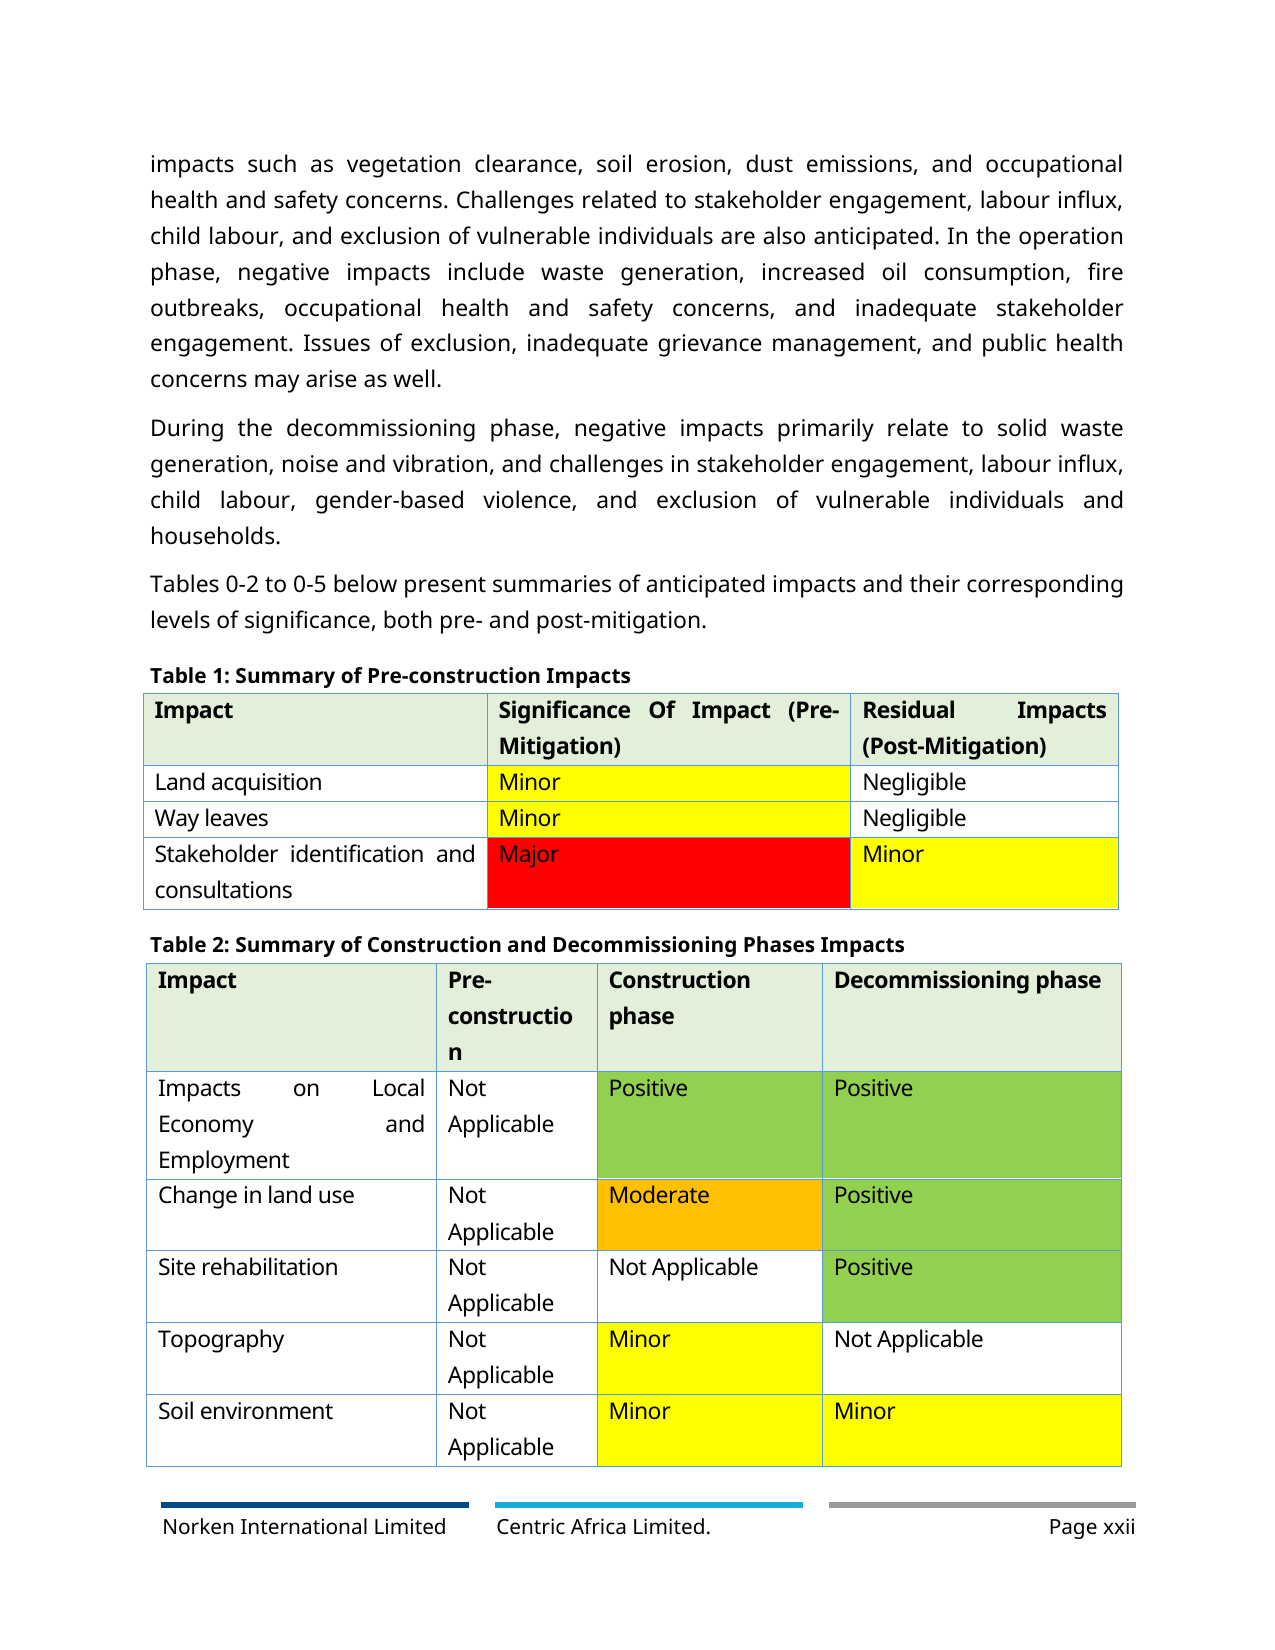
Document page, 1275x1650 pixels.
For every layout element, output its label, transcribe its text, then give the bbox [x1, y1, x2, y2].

table_cell Positive [823, 1251, 1121, 1322]
table_cell Not Applicable [437, 1323, 597, 1394]
table_cell Impacts on Local Economy and Employment [147, 1072, 436, 1178]
table_header Construction phase [598, 964, 822, 1071]
table_cell Site rehabilitation [147, 1251, 436, 1322]
table_cell Moderate [598, 1180, 822, 1250]
table_cell Minor [851, 838, 1118, 908]
text Tables 0-2 to 0-5 below present summaries of anticipated impacts and their corresponding levels of significance, both pre- and post-mitigation. [150, 568, 1125, 635]
text During the decommissioning phase, negative impacts primarily relate to solid waste generation, noise and vibration, and challenges in stakeholder engagement, labour influx, child labour, gender-based violence, and exclusion of vulnerable individuals and households. [150, 412, 1125, 551]
table_header Significance Of Impact (Pre-Mitigation) [488, 694, 850, 765]
table_header Decommissioning phase [823, 964, 1121, 1071]
table_cell Way leaves [144, 802, 487, 837]
table_header Residual Impacts (Post-Mitigation) [851, 694, 1118, 765]
table_cell Minor [598, 1323, 822, 1394]
table_cell Minor [598, 1395, 822, 1466]
table_cell Major [488, 838, 850, 908]
table_cell Land acquisition [144, 766, 487, 801]
table_cell Positive [823, 1180, 1121, 1250]
table_cell Minor [823, 1395, 1121, 1466]
table_cell Minor [488, 802, 850, 837]
table_cell Positive [823, 1072, 1121, 1178]
table_cell Not Applicable [437, 1251, 597, 1322]
table_header Impact [144, 694, 487, 765]
subtitle Table 2: Summary of Construction and Decommissioning Phases Impacts [150, 930, 1125, 959]
table_cell Change in land use [147, 1180, 436, 1250]
table_header Pre-construction [437, 964, 597, 1071]
table_cell Soil environment [147, 1395, 436, 1466]
table_cell Stakeholder identification and consultations [144, 838, 487, 908]
table_cell Topography [147, 1323, 436, 1394]
table_cell Negligible [851, 766, 1118, 801]
table_cell Not Applicable [437, 1180, 597, 1250]
table_cell Minor [488, 766, 850, 801]
subtitle Table 1: Summary of Pre-construction Impacts [150, 661, 1125, 689]
table_cell Not Applicable [437, 1072, 597, 1178]
table_cell Not Applicable [823, 1323, 1121, 1394]
table_header Impact [147, 964, 436, 1071]
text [150, 148, 1125, 394]
table_cell Not Applicable [598, 1251, 822, 1322]
table_cell Negligible [851, 802, 1118, 837]
table_cell Not Applicable [437, 1395, 597, 1466]
table_cell Positive [598, 1072, 822, 1178]
